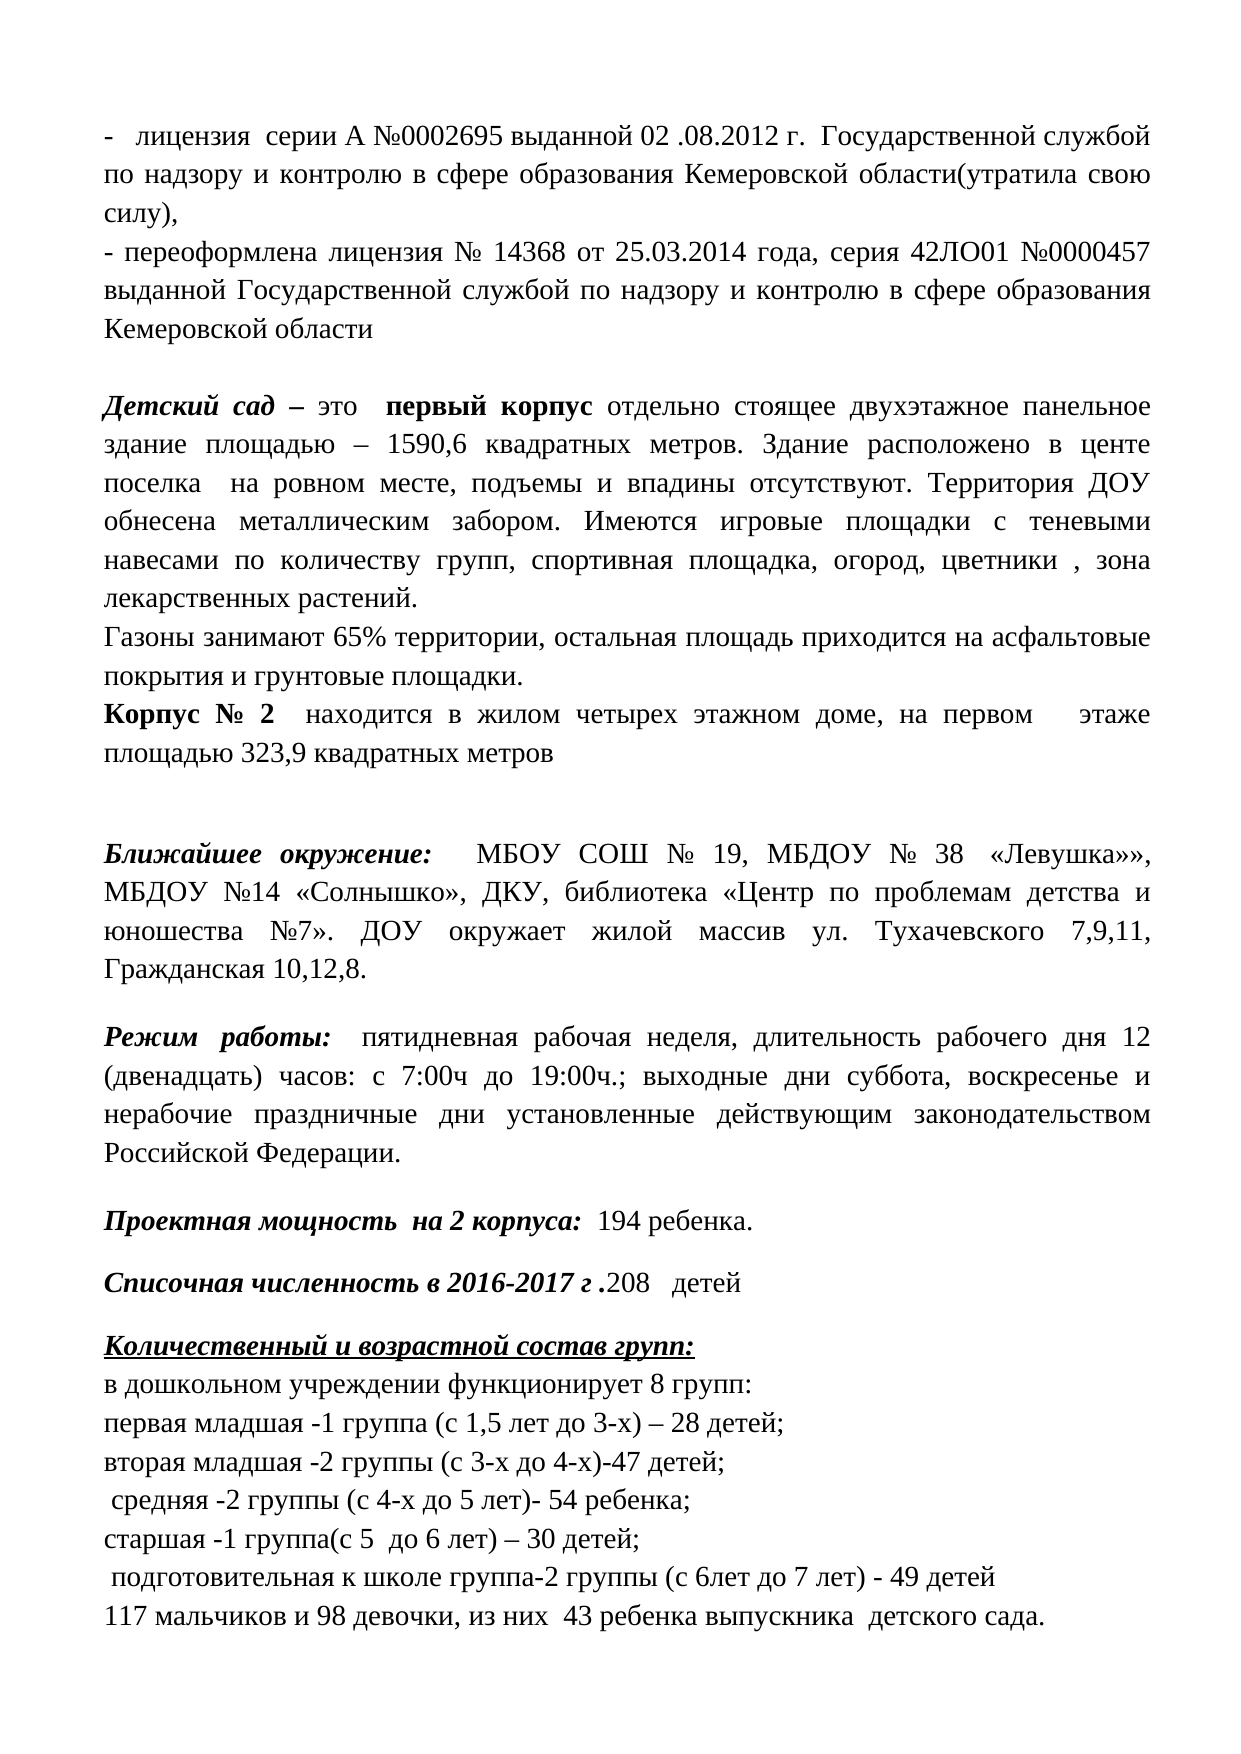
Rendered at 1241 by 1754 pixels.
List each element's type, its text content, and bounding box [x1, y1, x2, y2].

text 117 мальчиков и 98 девочки, из них 43 ребенка выпускника детского сада. [103, 1598, 1152, 1631]
text - переоформлена лицензия № 14368 от 25.03.2014 года, серия 42ЛО01 №0000457 выданной Государственной службой по надзору и контролю в сфере образования Кемеровской области [103, 234, 1152, 344]
text Количественный и возрастной состав групп: [103, 1328, 1152, 1362]
text Режим работы: пятидневная рабочая неделя, длительность рабочего дня 12 (двенадцать) часов: с 7:00ч до 19:00ч.; выходные дни суббота, воскресенье и нерабочие праздничные дни установленные действующим законодательством Российской Федерации. [103, 1019, 1152, 1168]
text вторая младшая -2 группы (с 3-х до 4-х)-47 детей; [103, 1444, 1152, 1477]
text Списочная численность в 2016-2017 г .208 детей [103, 1265, 1152, 1299]
text Газоны занимают 65% территории, остальная площадь приходится на асфальтовые покрытия и грунтовые площадки. [103, 619, 1152, 691]
text Детский сад – это первый корпус отдельно стоящее двухэтажное панельное здание площадью – 1590,6 квадратных метров. Здание расположено в центе поселка на ровном месте, подъемы и впадины отсутствуют. Территория ДОУ обнесена металлическим забором. Имеются игровые площадки с теневыми навесами по количеству групп, спортивная площадка, огород, цветники , зона лекарственных растений. [103, 388, 1152, 614]
text - лицензия серии А №0002695 выданной 02 .08.2012 г. Государственной службой по надзору и контролю в сфере образования Кемеровской области(утратила свою силу), [103, 118, 1152, 229]
text Ближайшее окружение: МБОУ СОШ № 19, МБДОУ № 38 «Левушка»», МБДОУ №14 «Солнышко», ДКУ, библиотека «Центр по проблемам детства и юношества №7». ДОУ окружает жилой массив ул. Тухачевского 7,9,11, Гражданская 10,12,8. [103, 836, 1152, 985]
text Корпус № 2 находится в жилом четырех этажном доме, на первом этаже площадью 323,9 квадратных метров [103, 696, 1152, 768]
text старшая -1 группа(с 5 до 6 лет) – 30 детей; [103, 1521, 1152, 1554]
text Проектная мощность на 2 корпуса: 194 ребенка. [103, 1203, 1152, 1236]
text средняя -2 группы (с 4-х до 5 лет)- 54 ребенка; [103, 1482, 1152, 1516]
text подготовительная к школе группа-2 группы (с 6лет до 7 лет) - 49 детей [103, 1559, 1152, 1593]
text первая младшая -1 группа (с 1,5 лет до 3-х) – 28 детей; [103, 1405, 1152, 1439]
text в дошкольном учреждении функционирует 8 групп: [103, 1367, 1152, 1400]
